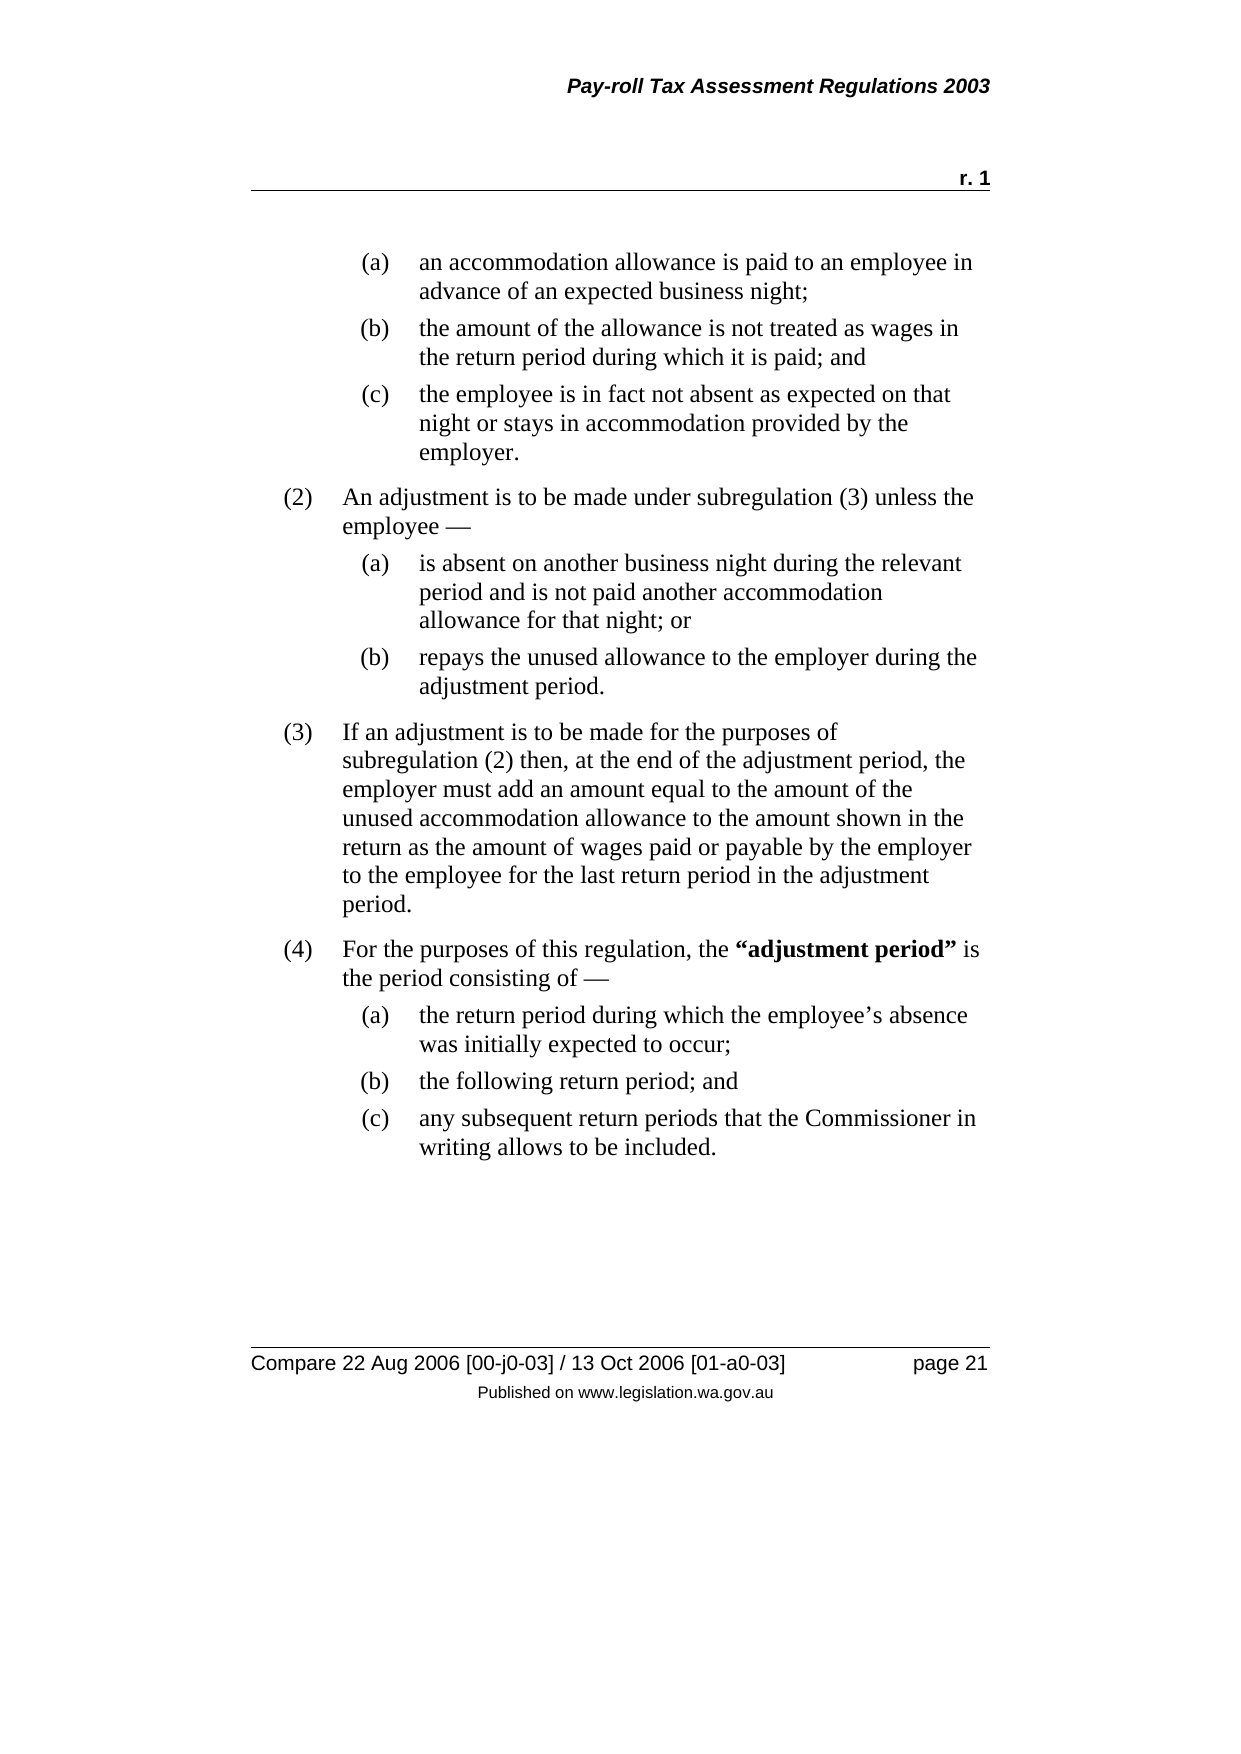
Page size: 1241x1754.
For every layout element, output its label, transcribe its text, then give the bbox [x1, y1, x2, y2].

text (2) An adjustment is to be made under subregulation (3) unless the employee — [251, 482, 990, 539]
text (b) repays the unused allowance to the employer during the adjustment period. [251, 642, 990, 700]
text (c) the employee is in fact not absent as expected on that night or stays in accommodation provided by the employer. [251, 379, 990, 465]
text (a) an accommodation allowance is paid to an employee in advance of an expected business night; [251, 247, 990, 305]
text (c) any subsequent return periods that the Commissioner in writing allows to be included. [251, 1103, 990, 1161]
text (a) is absent on another business night during the relevant period and is not paid another accommodation allowance for that night; or [251, 548, 990, 634]
text (b) the amount of the allowance is not treated as wages in the return period during which it is paid; and [251, 313, 990, 371]
text (b) the following return period; and [251, 1066, 990, 1095]
text (3) If an adjustment is to be made for the purposes of subregulation (2) then, at the end of the adjustment period, the employer must add an amount equal to the amount of the unused accommodation allowance to the amount shown in the return as the amount of wages paid or payable by the employer to the employee for the last return period in the adjustment period. [251, 717, 990, 918]
text (a) the return period during which the employee’s absence was initially expected to occur; [251, 1000, 990, 1058]
text (4) For the purposes of this regulation, the “adjustment period” is the period consisting of — [251, 934, 990, 992]
